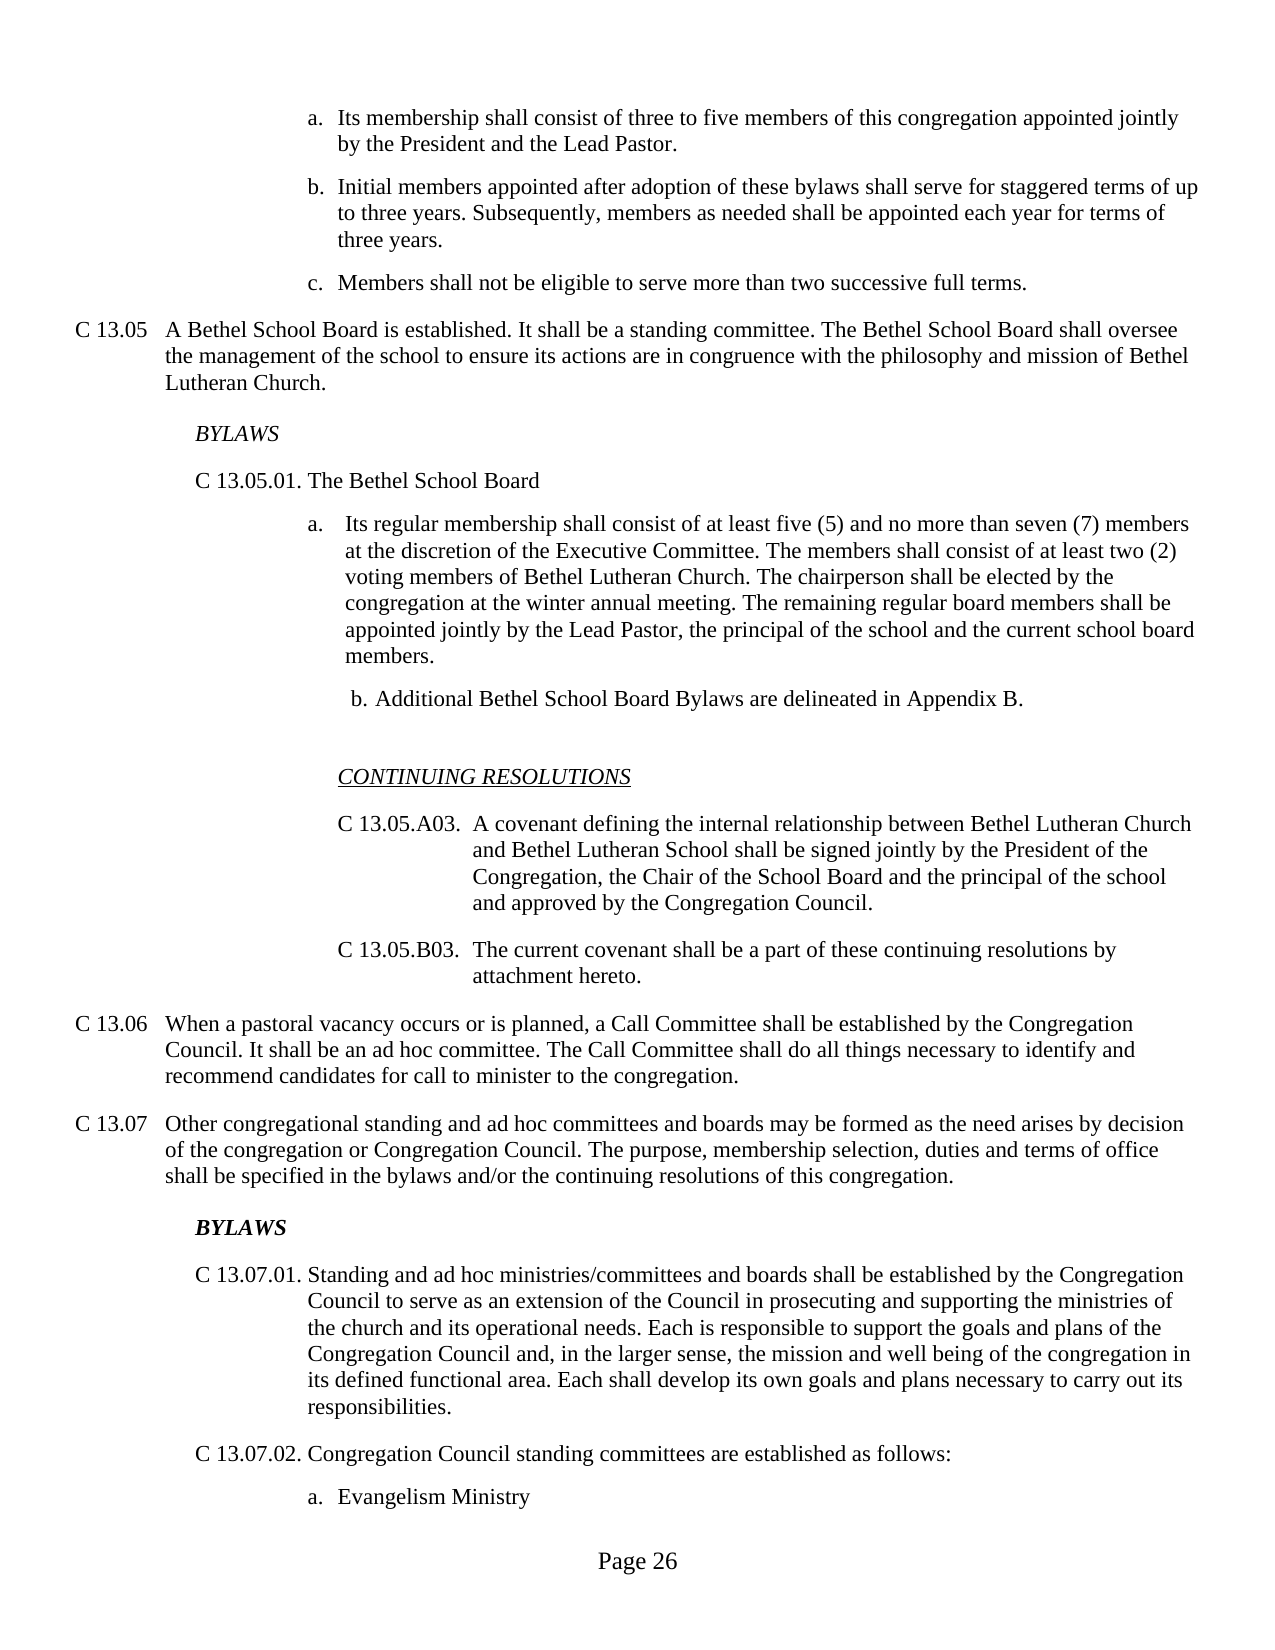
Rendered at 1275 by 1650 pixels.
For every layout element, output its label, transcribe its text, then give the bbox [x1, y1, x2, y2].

text C 13.07.02. Congregation Council standing committees are established as follows: [195, 1440, 1200, 1466]
text a. Its membership shall consist of three to five members of this congregation appointed jointly by the President and the Lead Pastor. [307, 104, 1200, 156]
list Its regular membership shall consist of at least five (5) and no more than seven (7) members at the discretion of the Executive Committee. The members shall consist of at least two (2) voting members of Bethel Lutheran Church. The chairperson shall be elected by the congregation at the winter annual meeting. The remaining regular board members shall be appointed jointly by the Lead Pastor, the principal of the school and the current school board members. [307, 510, 1200, 668]
text b. Initial members appointed after adoption of these bylaws shall serve for staggered terms of up to three years. Subsequently, members as needed shall be appointed each year for terms of three years. [307, 173, 1200, 252]
text C 13.07.01. Standing and ad hoc ministries/committees and boards shall be established by the Congregation Council to serve as an extension of the Council in prosecuting and supporting the ministries of the church and its operational needs. Each is responsible to support the goals and plans of the Congregation Council and, in the larger sense, the mission and well being of the congregation in its defined functional area. Each shall develop its own goals and plans necessary to carry out its responsibilities. [195, 1261, 1200, 1419]
text C 13.07 Other congregational standing and ad hoc committees and boards may be formed as the need arises by decision of the congregation or Congregation Council. The purpose, membership selection, duties and terms of office shall be specified in the bylaws and/or the continuing resolutions of this congregation. [75, 1110, 1200, 1189]
text C 13.05.B03. The current covenant shall be a part of these continuing resolutions by attachment hereto. [337, 936, 1200, 989]
text a. Evangelism Ministry [307, 1483, 1200, 1509]
text BYLAWS [195, 420, 1200, 446]
text C 13.06 When a pastoral vacancy occurs or is planned, a Call Committee shall be established by the Congregation Council. It shall be an ad hoc committee. The Call Committee shall do all things necessary to identify and recommend candidates for call to minister to the congregation. [75, 1010, 1200, 1089]
text BYLAWS [195, 1214, 1200, 1240]
text C 13.05 A Bethel School Board is established. It shall be a standing committee. The Bethel School Board shall oversee the management of the school to ensure its actions are in congruence with the philosophy and mission of Bethel Lutheran Church. [75, 316, 1200, 395]
text b. Additional Bethel School Board Bylaws are delineated in Appendix B. [345, 685, 1200, 738]
text CONTINUING RESOLUTIONS [337, 763, 1200, 789]
text c. Members shall not be eligible to serve more than two successive full terms. [307, 269, 1200, 295]
text C 13.05.01. The Bethel School Board [195, 467, 1200, 494]
text C 13.05.A03. A covenant defining the internal relationship between Bethel Lutheran Church and Bethel Lutheran School shall be signed jointly by the President of the Congregation, the Chair of the School Board and the principal of the school and approved by the Congregation Council. [337, 810, 1200, 915]
